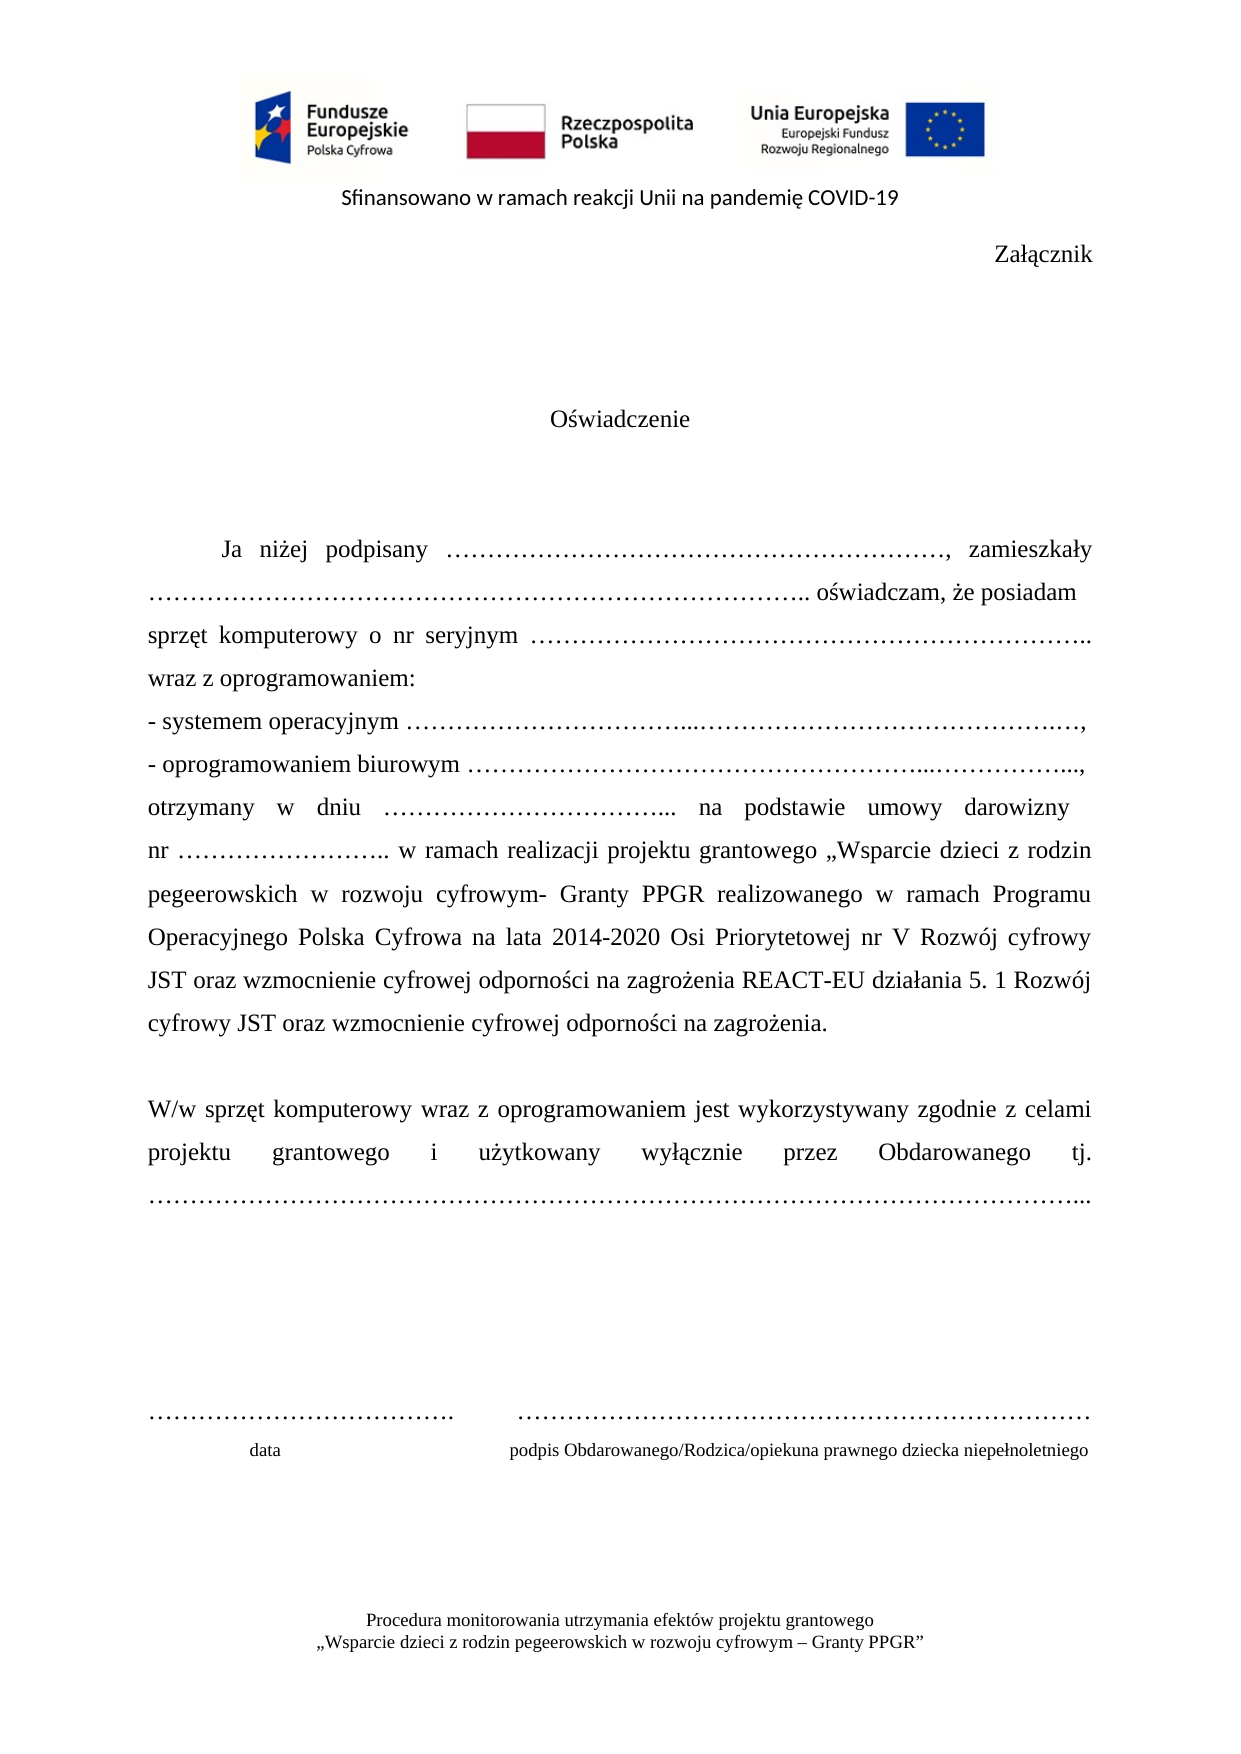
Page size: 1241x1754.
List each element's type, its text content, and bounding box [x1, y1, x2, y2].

text Załącznik [148, 239, 1093, 268]
text W/w sprzęt komputerowy wraz z oprogramowaniem jest wykorzystywany zgodnie z celami projektu grantowego i użytkowany wyłącznie przez Obdarowanego tj. …………………………………………………………………………………………………... [148, 1094, 1093, 1209]
text - oprogramowaniem biurowym ………………………………………………...……………..., [148, 749, 1093, 778]
text - systemem operacyjnym ……………………………...…………………………………….…, [148, 706, 1093, 735]
text Oświadczenie [148, 404, 1093, 433]
text data podpis Obdarowanego/Rodzica/opiekuna prawnego dziecka niepełnoletniego [148, 1439, 1093, 1461]
text sprzęt komputerowy o nr seryjnym ………………………………………………………….. wraz z oprogramowaniem: [148, 620, 1093, 692]
text otrzymany w dniu ……………………………... na podstawie umowy darowizny nr …………………….. w ramach realizacji projektu grantowego „Wsparcie dzieci z rodzin pegeerowskich w rozwoju cyfrowym- Granty PPGR realizowanego w ramach Programu Operacyjnego Polska Cyfrowa na lata 2014-2020 Osi Priorytetowej nr V Rozwój cyfrowy JST oraz wzmocnienie cyfrowej odporności na zagrożenia REACT-EU działania 5. 1 Rozwój cyfrowy JST oraz wzmocnienie cyfrowej odporności na zagrożenia. [148, 792, 1093, 1037]
text Ja niżej podpisany ……………………………………………………, zamieszkały …………………………………………………………………….. oświadczam, że posiadam [148, 534, 1093, 606]
text ………………………………. …………………………………………………………… [148, 1396, 1093, 1425]
picture [238, 73, 1003, 184]
